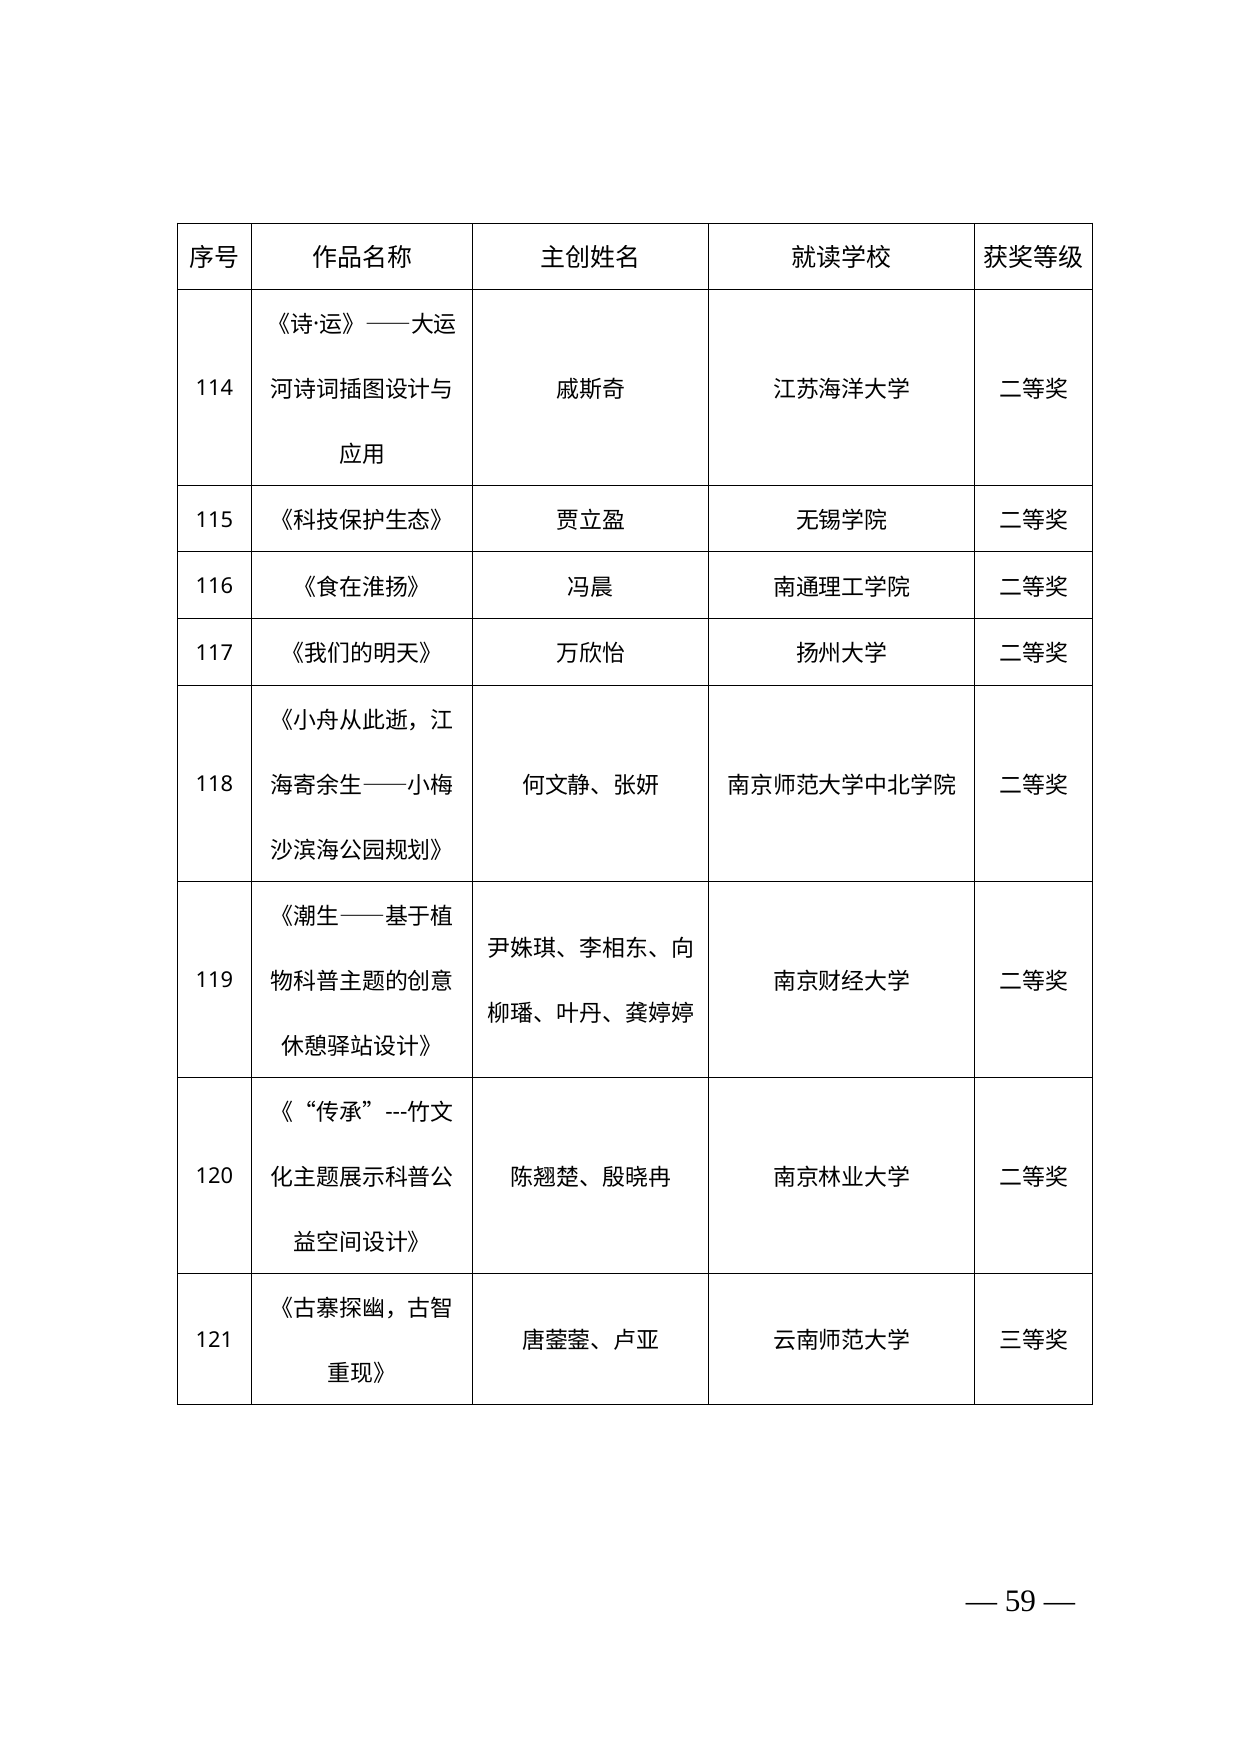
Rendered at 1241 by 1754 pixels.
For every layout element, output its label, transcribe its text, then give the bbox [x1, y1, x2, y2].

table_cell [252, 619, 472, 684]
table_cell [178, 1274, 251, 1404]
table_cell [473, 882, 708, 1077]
table_header 获奖等级 [975, 224, 1092, 288]
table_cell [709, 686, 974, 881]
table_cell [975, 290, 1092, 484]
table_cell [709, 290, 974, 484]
table_header 序号 [178, 224, 251, 288]
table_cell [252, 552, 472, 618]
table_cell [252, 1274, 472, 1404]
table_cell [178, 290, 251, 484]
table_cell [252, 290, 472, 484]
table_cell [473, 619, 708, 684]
table_header 作品名称 [252, 224, 472, 288]
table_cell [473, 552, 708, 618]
table_header 就读学校 [709, 224, 974, 288]
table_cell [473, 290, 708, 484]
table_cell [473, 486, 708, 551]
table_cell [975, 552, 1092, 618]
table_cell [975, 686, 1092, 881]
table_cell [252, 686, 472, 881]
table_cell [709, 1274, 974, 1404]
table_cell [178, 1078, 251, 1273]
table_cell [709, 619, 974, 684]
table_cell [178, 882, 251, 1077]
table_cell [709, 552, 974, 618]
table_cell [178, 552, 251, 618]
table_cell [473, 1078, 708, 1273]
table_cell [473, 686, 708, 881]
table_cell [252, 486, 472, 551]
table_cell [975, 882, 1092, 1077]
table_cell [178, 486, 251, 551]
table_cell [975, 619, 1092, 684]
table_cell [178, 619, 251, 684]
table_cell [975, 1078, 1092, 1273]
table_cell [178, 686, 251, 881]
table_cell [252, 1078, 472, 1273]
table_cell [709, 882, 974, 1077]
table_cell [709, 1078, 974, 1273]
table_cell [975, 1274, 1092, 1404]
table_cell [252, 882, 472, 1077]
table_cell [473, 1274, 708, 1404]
table_header 主创姓名 [473, 224, 708, 288]
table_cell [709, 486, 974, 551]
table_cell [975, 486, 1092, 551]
